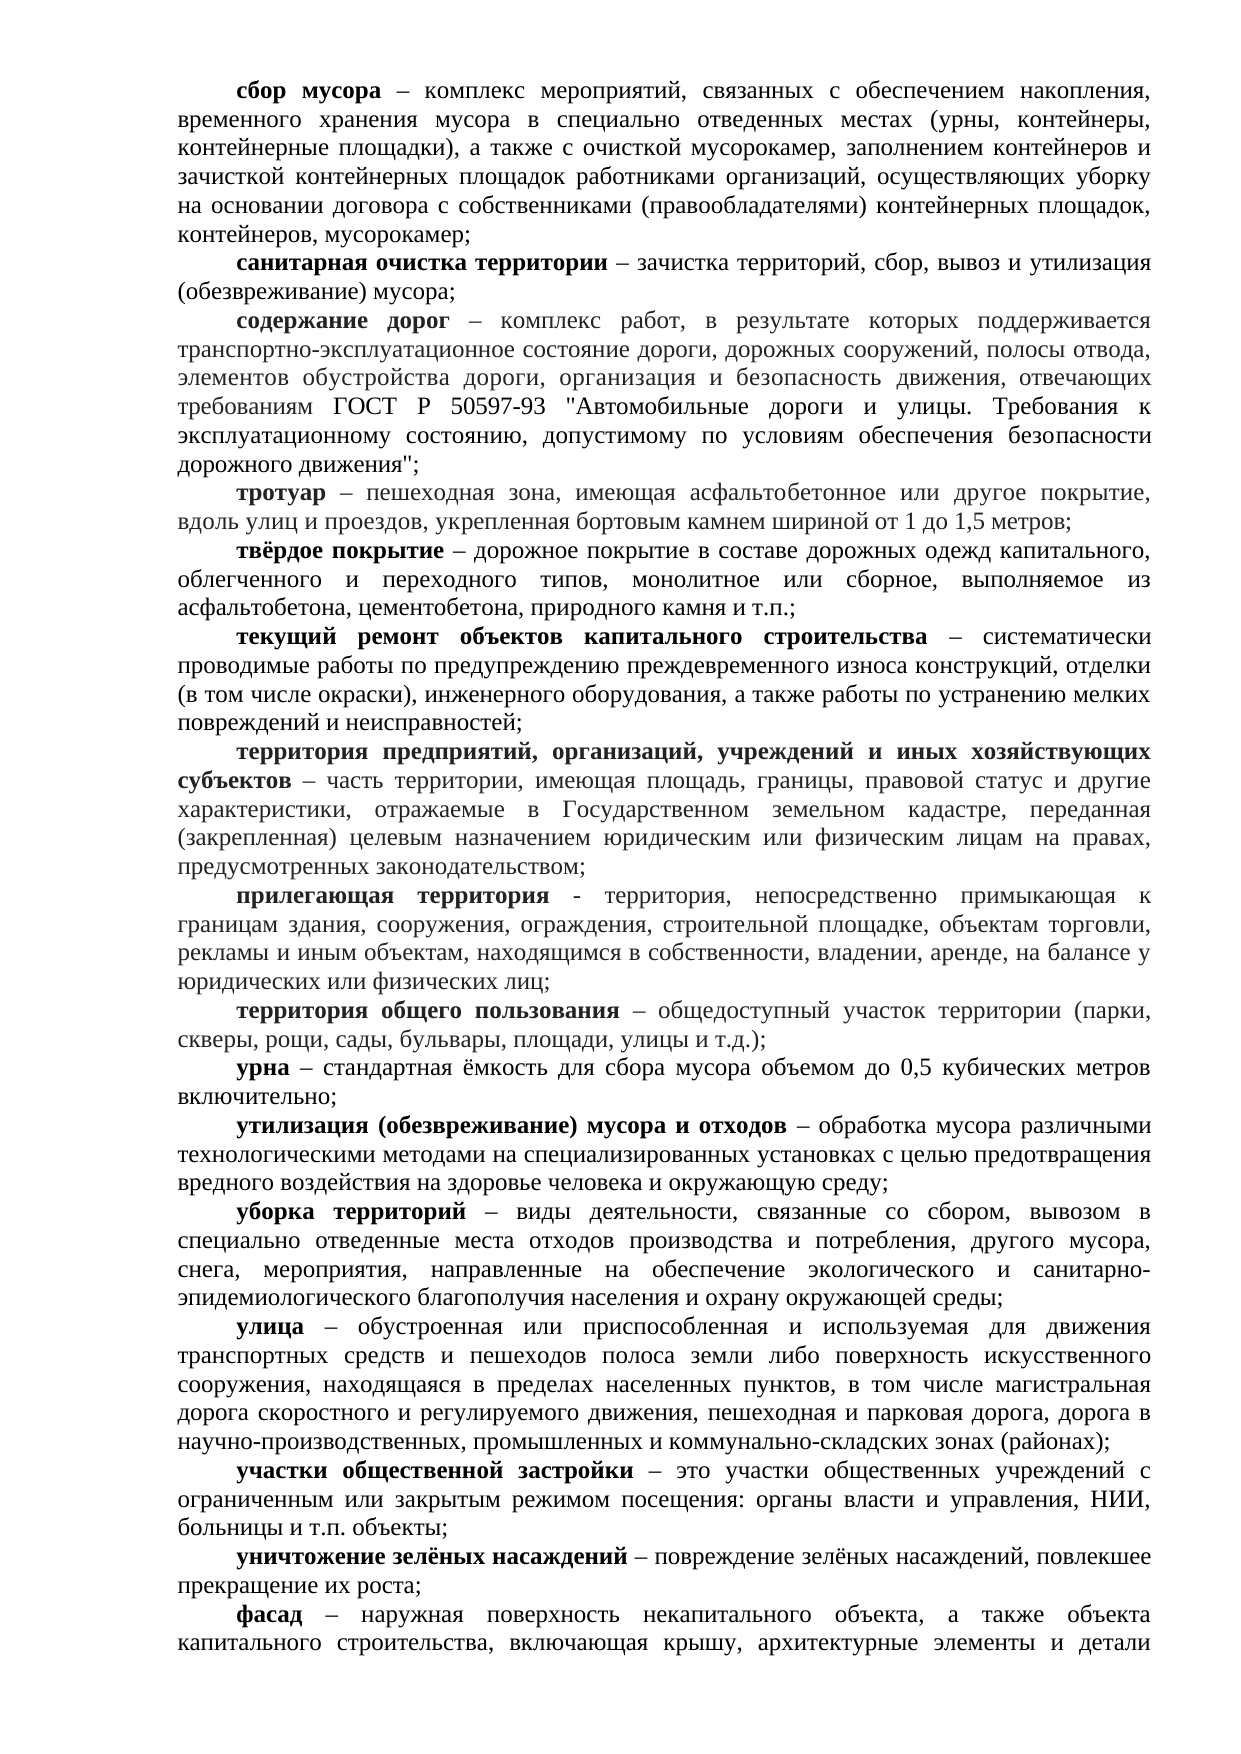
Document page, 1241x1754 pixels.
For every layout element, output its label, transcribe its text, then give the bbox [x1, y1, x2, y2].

text улица – обустроенная или приспособленная и используемая для движения транспортных средств и пешеходов полоса земли либо поверхность искусственного сооружения, находящаяся в пределах населенных пунктов, в том числе магистральная дорога скоростного и регулируемого движения, пешеходная и парковая дорога, дорога в научно-производственных, промышленных и коммунально-складских зонах (районах); [177, 1311, 1152, 1455]
text прилегающая территория - территория, непосредственно примыкающая к границам здания, сооружения, ограждения, строительной площадке, объектам торговли, рекламы и иным объектам, находящимся в собственности, владении, аренде, на балансе у юридических или физических лиц; [177, 880, 1152, 995]
text урна – стандартная ёмкость для сбора мусора объемом до 0,5 кубических метров включительно; [177, 1052, 1152, 1110]
text содержание дорог – комплекс работ, в результате которых поддерживается транспортно-эксплуатационное состояние дороги, дорожных сооружений, полосы отвода, элементов обустройства дороги, организация и безопасность движения, отвечающих требованиям ГОСТ Р 50597-93 "Автомобильные дороги и улицы. Требования к эксплуатационному состоянию, допустимому по условиям обеспечения безопасности дорожного движения"; [177, 305, 1152, 477]
text территория предприятий, организаций, учреждений и иных хозяйствующих субъектов – часть территории, имеющая площадь, границы, правовой статус и другие характеристики, отражаемые в Государственном земельном кадастре, переданная (закрепленная) целевым назначением юридическим или физическим лицам на правах, предусмотренных законодательством; [177, 736, 1152, 880]
text текущий ремонт объектов капитального строительства – систематически проводимые работы по предупреждению преждевременного износа конструкций, отделки (в том числе окраски), инженерного оборудования, а также работы по устранению мелких повреждений и неисправностей; [177, 621, 1152, 736]
text участки общественной застройки – это участки общественных учреждений с ограниченным или закрытым режимом посещения: органы власти и управления, НИИ, больницы и т.п. объекты; [177, 1455, 1152, 1541]
text сбор мусора – комплекс мероприятий, связанных с обеспечением накопления, временного хранения мусора в специально отведенных местах (урны, контейнеры, контейнерные площадки), а также с очисткой мусорокамер, заполнением контейнеров и зачисткой контейнерных площадок работниками организаций, осуществляющих уборку на основании договора с собственниками (правообладателями) контейнерных площадок, контейнеров, мусорокамер; [177, 75, 1152, 247]
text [177, 1599, 1152, 1656]
text тротуар – пешеходная зона, имеющая асфальтобетонное или другое покрытие, вдоль улиц и проездов, укрепленная бортовым камнем шириной от 1 до 1,5 метров; [177, 477, 1152, 535]
text уборка территорий – виды деятельности, связанные со сбором, вывозом в специально отведенные места отходов производства и потребления, другого мусора, снега, мероприятия, направленные на обеспечение экологического и санитарно-эпидемиологического благополучия населения и охрану окружающей среды; [177, 1196, 1152, 1311]
text уничтожение зелёных насаждений – повреждение зелёных насаждений, повлекшее прекращение их роста; [177, 1541, 1152, 1599]
text утилизация (обезвреживание) мусора и отходов – обработка мусора различными технологическими методами на специализированных установках с целью предотвращения вредного воздействия на здоровье человека и окружающую среду; [177, 1110, 1152, 1196]
text территория общего пользования – общедоступный участок территории (парки, скверы, рощи, сады, бульвары, площади, улицы и т.д.); [177, 995, 1152, 1052]
text санитарная очистка территории – зачистка территорий, сбор, вывоз и утилизация (обезвреживание) мусора; [177, 247, 1152, 305]
text твёрдое покрытие – дорожное покрытие в составе дорожных одежд капитального, облегченного и переходного типов, монолитное или сборное, выполняемое из асфальтобетона, цементобетона, природного камня и т.п.; [177, 535, 1152, 621]
